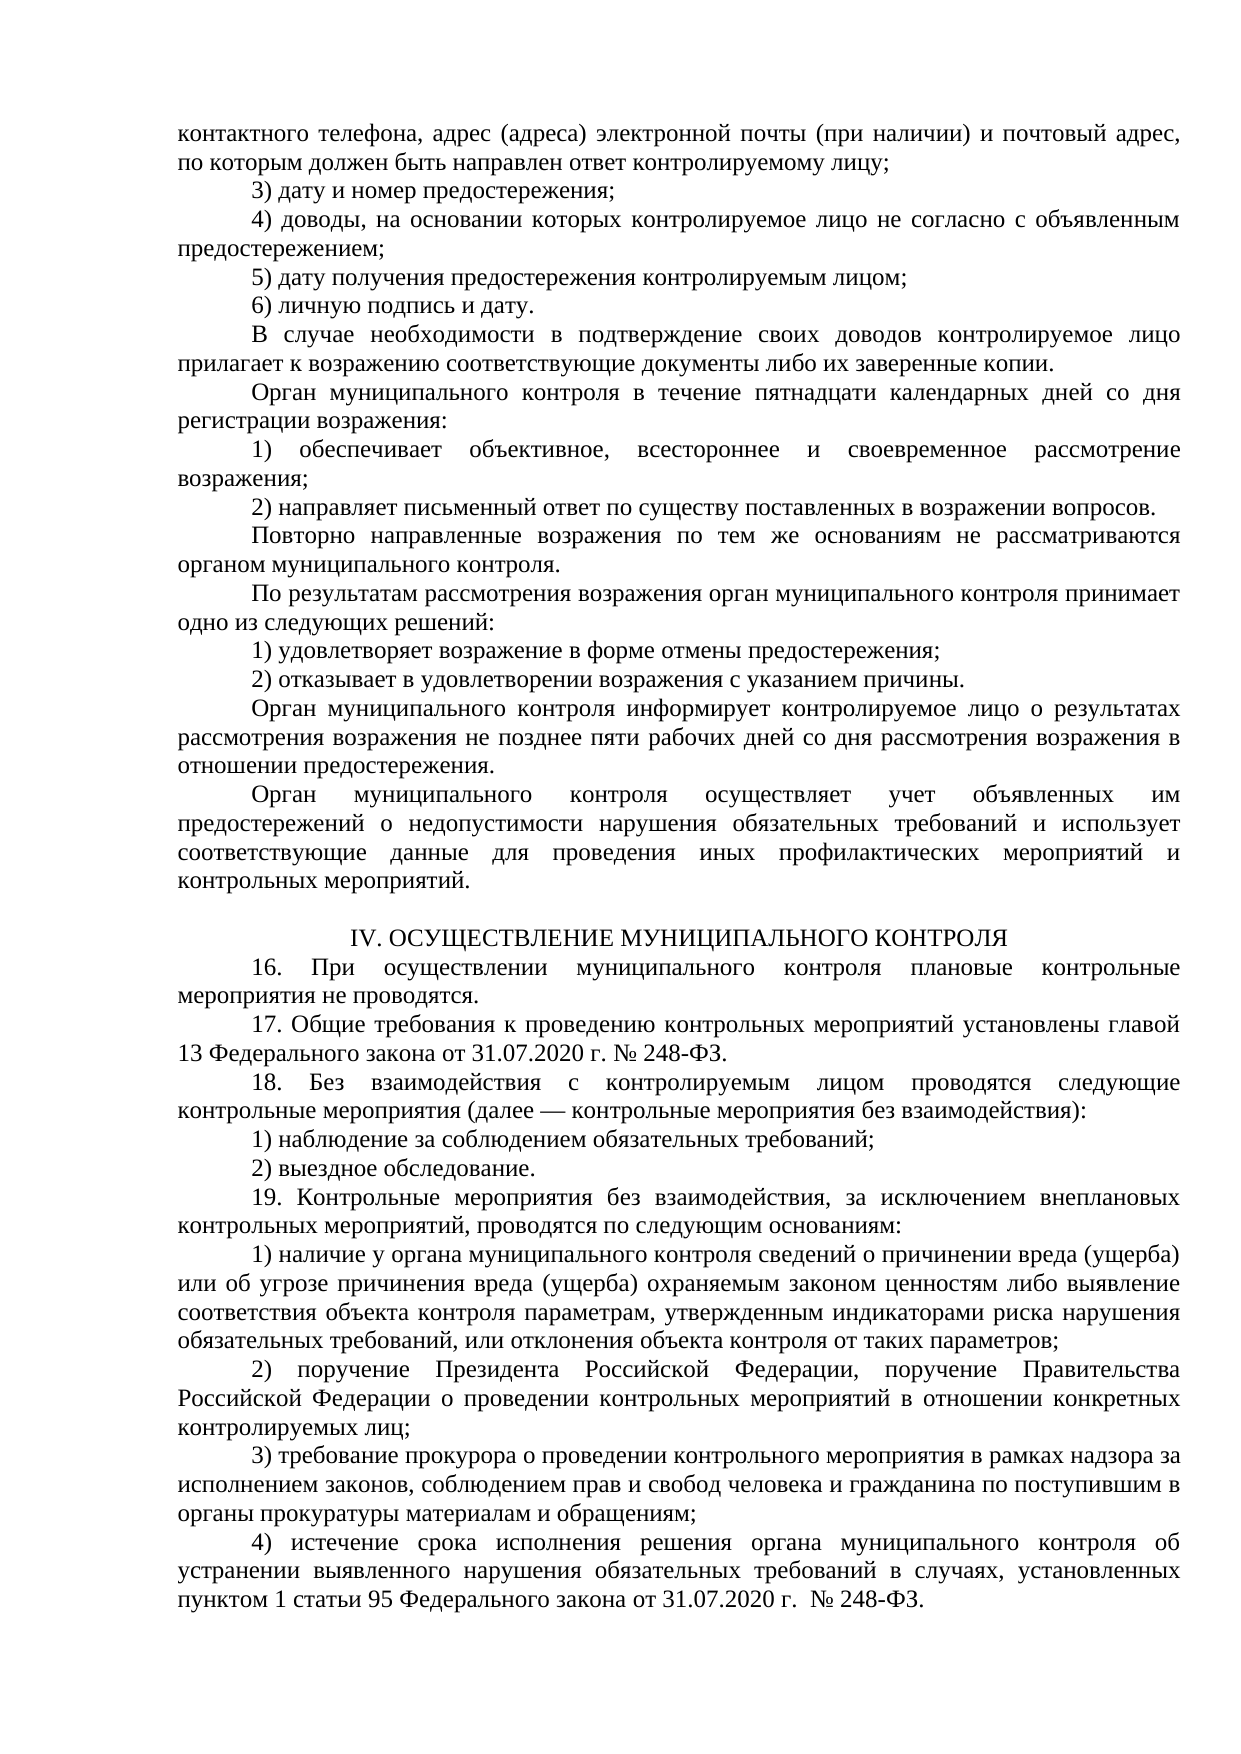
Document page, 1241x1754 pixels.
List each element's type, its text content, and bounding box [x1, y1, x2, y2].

text 4) истечение срока исполнения решения органа муниципального контроля об устранении выявленного нарушения обязательных требований в случаях, установленных пунктом 1 статьи 95 Федерального закона от 31.07.2020 г. № 248-ФЗ. [177, 1527, 1181, 1613]
text 2) направляет письменный ответ по существу поставленных в возражении вопросов. [177, 492, 1181, 521]
text 16. При осуществлении муниципального контроля плановые контрольные мероприятия не проводятся. [177, 952, 1181, 1009]
text В случае необходимости в подтверждение своих доводов контролируемое лицо прилагает к возражению соответствующие документы либо их заверенные копии. [177, 319, 1181, 377]
text IV. ОСУЩЕСТВЛЕНИЕ МУНИЦИПАЛЬНОГО КОНТРОЛЯ [177, 923, 1181, 952]
text Повторно направленные возражения по тем же основаниям не рассматриваются органом муниципального контроля. [177, 521, 1181, 578]
text 6) личную подпись и дату. [177, 291, 1181, 319]
text 5) дату получения предостережения контролируемым лицом; [177, 262, 1181, 291]
text По результатам рассмотрения возражения орган муниципального контроля принимает одно из следующих решений: [177, 578, 1181, 636]
text 4) доводы, на основании которых контролируемое лицо не согласно с объявленным предостережением; [177, 204, 1181, 262]
text 2) отказывает в удовлетворении возражения с указанием причины. [177, 664, 1181, 693]
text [177, 118, 1181, 176]
text 1) наблюдение за соблюдением обязательных требований; [177, 1124, 1181, 1153]
text 18. Без взаимодействия с контролируемым лицом проводятся следующие контрольные мероприятия (далее — контрольные мероприятия без взаимодействия): [177, 1067, 1181, 1124]
text 19. Контрольные мероприятия без взаимодействия, за исключением внеплановых контрольных мероприятий, проводятся по следующим основаниям: [177, 1182, 1181, 1239]
text 2) поручение Президента Российской Федерации, поручение Правительства Российской Федерации о проведении контрольных мероприятий в отношении конкретных контролируемых лиц; [177, 1354, 1181, 1441]
text 1) удовлетворяет возражение в форме отмены предостережения; [177, 636, 1181, 664]
text Орган муниципального контроля в течение пятнадцати календарных дней со дня регистрации возражения: [177, 377, 1181, 434]
text 2) выездное обследование. [177, 1153, 1181, 1182]
text 3) требование прокурора о проведении контрольного мероприятия в рамках надзора за исполнением законов, соблюдением прав и свобод человека и гражданина по поступившим в органы прокуратуры материалам и обращениям; [177, 1441, 1181, 1527]
text Орган муниципального контроля информирует контролируемое лицо о результатах рассмотрения возражения не позднее пяти рабочих дней со дня рассмотрения возражения в отношении предостережения. [177, 693, 1181, 779]
text 3) дату и номер предостережения; [177, 176, 1181, 204]
text 1) обеспечивает объективное, всестороннее и своевременное рассмотрение возражения; [177, 434, 1181, 492]
text Орган муниципального контроля осуществляет учет объявленных им предостережений о недопустимости нарушения обязательных требований и использует соответствующие данные для проведения иных профилактических мероприятий и контрольных мероприятий. [177, 779, 1181, 894]
text 17. Общие требования к проведению контрольных мероприятий установлены главой 13 Федерального закона от 31.07.2020 г. № 248-ФЗ. [177, 1009, 1181, 1067]
text 1) наличие у органа муниципального контроля сведений о причинении вреда (ущерба) или об угрозе причинения вреда (ущерба) охраняемым законом ценностям либо выявление соответствия объекта контроля параметрам, утвержденным индикаторами риска нарушения обязательных требований, или отклонения объекта контроля от таких параметров; [177, 1239, 1181, 1354]
